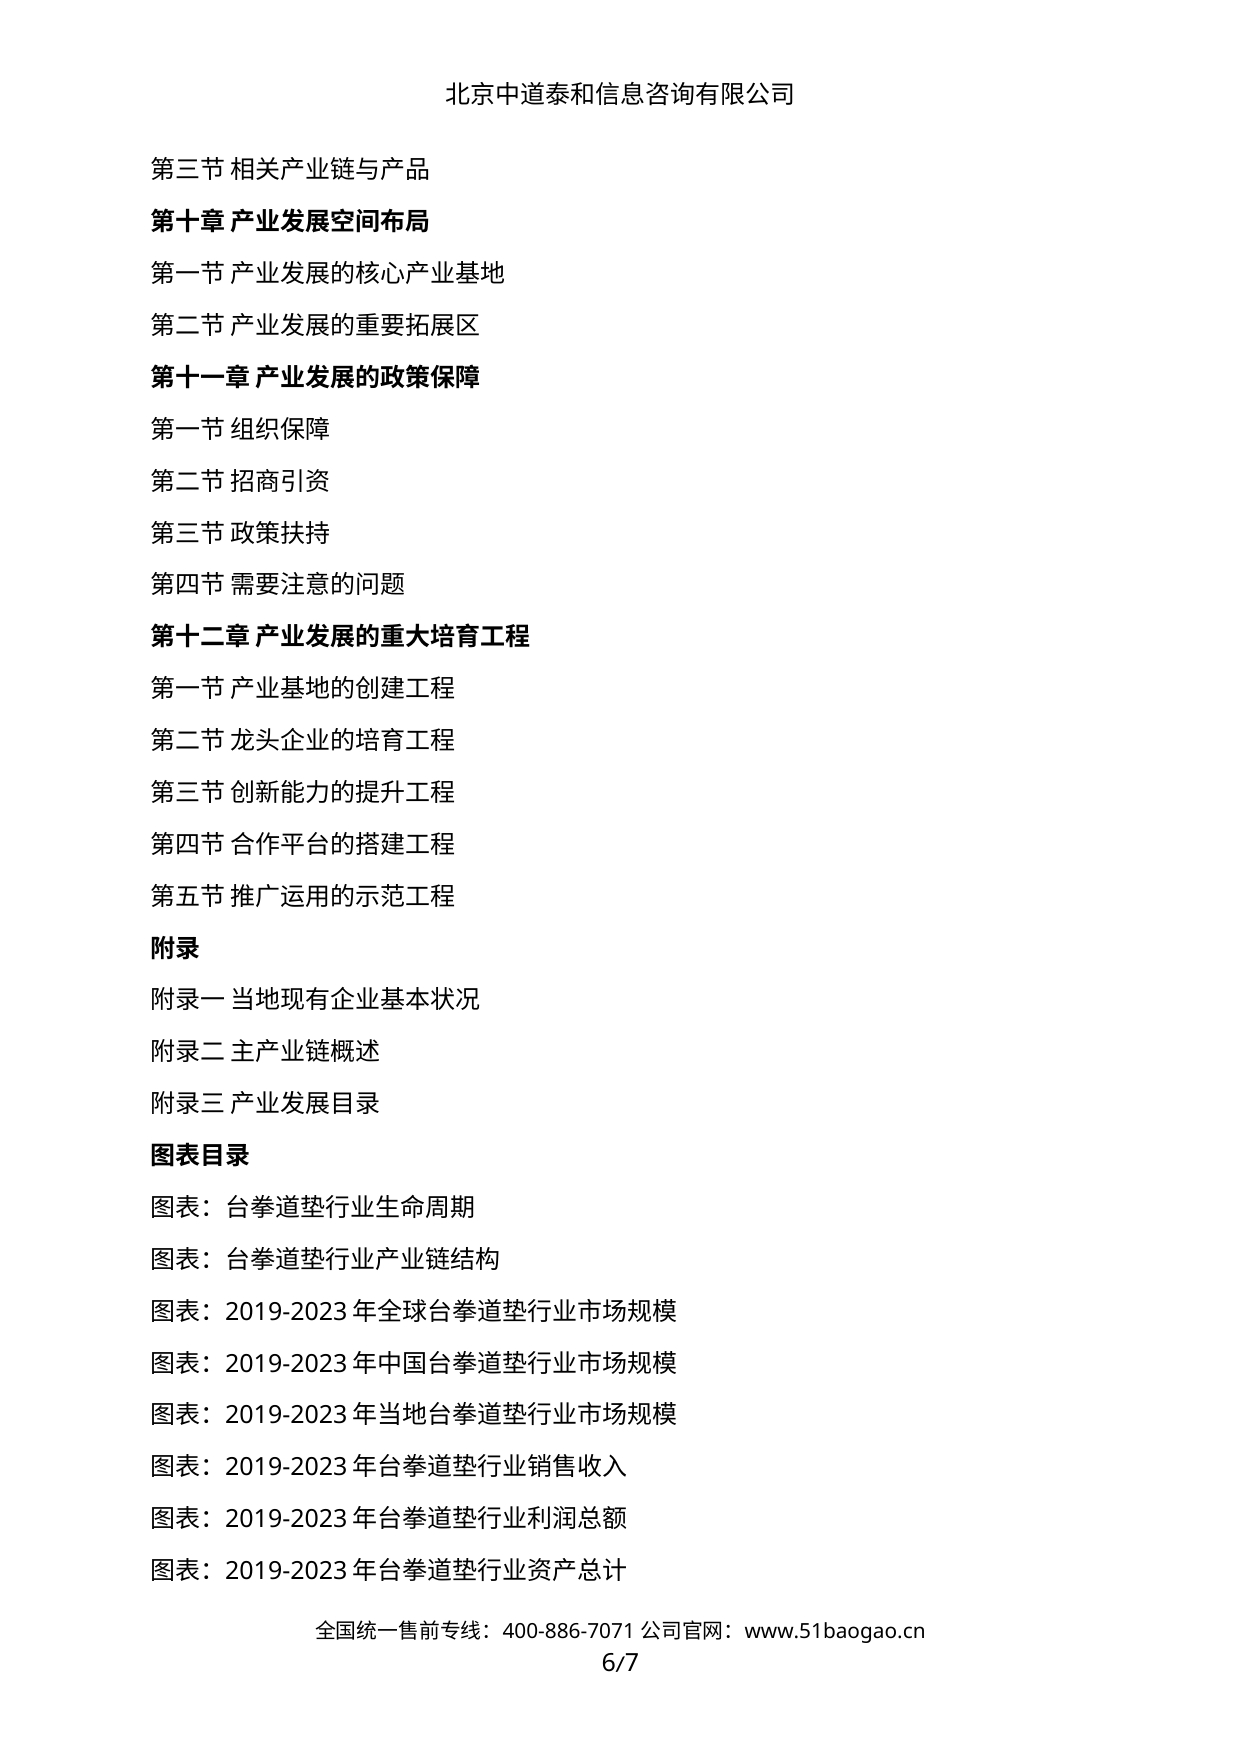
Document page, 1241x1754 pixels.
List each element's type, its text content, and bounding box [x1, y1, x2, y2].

text 第二节 招商引资 [150, 461, 1090, 497]
text 第四节 需要注意的问题 [150, 565, 1090, 601]
text 附录二 主产业链概述 [150, 1032, 1090, 1068]
text 图表：台拳道垫行业产业链结构 [150, 1239, 1090, 1276]
text 第十一章 产业发展的政策保障 [150, 357, 1090, 394]
text 图表：2019-2023年台拳道垫行业利润总额 [150, 1499, 1090, 1535]
text 第三节 相关产业链与产品 [150, 150, 1090, 186]
text 附录一 当地现有企业基本状况 [150, 980, 1090, 1016]
text 第四节 合作平台的搭建工程 [150, 824, 1090, 861]
text 第二节 龙头企业的培育工程 [150, 721, 1090, 757]
text 图表：2019-2023年中国台拳道垫行业市场规模 [150, 1343, 1090, 1379]
text 第一节 产业发展的核心产业基地 [150, 254, 1090, 290]
text 图表：台拳道垫行业生命周期 [150, 1187, 1090, 1224]
text 图表：2019-2023年台拳道垫行业销售收入 [150, 1447, 1090, 1483]
text 附录 [150, 928, 1090, 964]
text 第一节 组织保障 [150, 409, 1090, 446]
text 第二节 产业发展的重要拓展区 [150, 306, 1090, 342]
text 图表：2019-2023年全球台拳道垫行业市场规模 [150, 1291, 1090, 1327]
text 第十二章 产业发展的重大培育工程 [150, 617, 1090, 653]
text 第一节 产业基地的创建工程 [150, 669, 1090, 705]
text 图表：2019-2023年台拳道垫行业资产总计 [150, 1551, 1090, 1587]
text 第三节 创新能力的提升工程 [150, 772, 1090, 809]
text 第三节 政策扶持 [150, 513, 1090, 549]
text 第五节 推广运用的示范工程 [150, 876, 1090, 912]
text 图表目录 [150, 1136, 1090, 1172]
text 第十章 产业发展空间布局 [150, 202, 1090, 238]
text 图表：2019-2023年当地台拳道垫行业市场规模 [150, 1395, 1090, 1431]
text 附录三 产业发展目录 [150, 1084, 1090, 1120]
